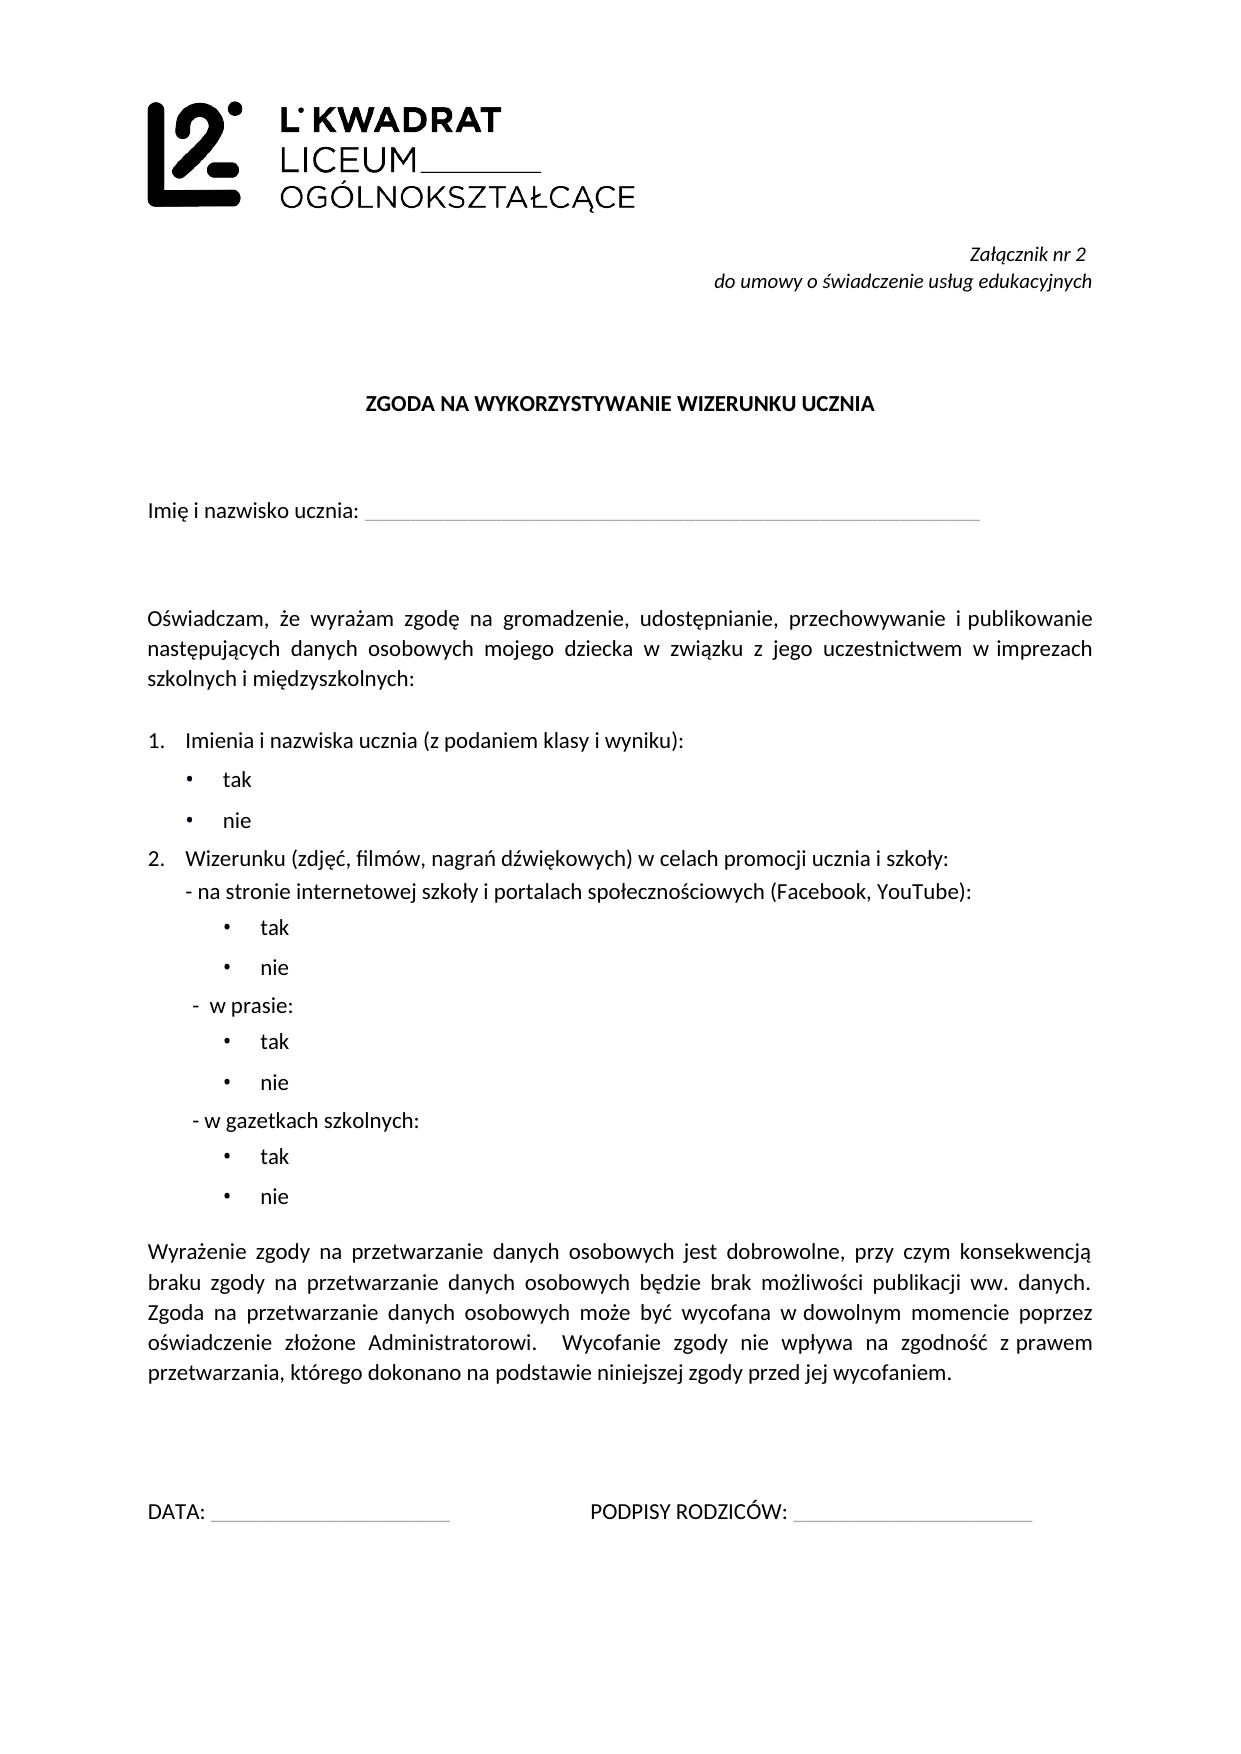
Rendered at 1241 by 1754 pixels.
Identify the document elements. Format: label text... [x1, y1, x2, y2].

list tak [223, 910, 1093, 942]
list nie [185, 803, 1093, 835]
text - na stronie internetowej szkoły i portalach społecznościowych (Facebook, YouTube): [185, 877, 1023, 905]
list nie [223, 1066, 1093, 1097]
list nie [223, 951, 1093, 982]
list tak [185, 763, 1093, 794]
text Imię i nazwisko ucznia: ______________________________________________________ [148, 497, 1093, 524]
text Oświadczam, że wyrażam zgodę na gromadzenie, udostępnianie, przechowywanie i publikowanie następujących danych osobowych mojego dziecka w związku z jego uczestnictwem w imprezach szkolnych i międzyszkolnych: [147, 604, 1093, 692]
text Załącznik nr 2 do umowy o świadczenie usług edukacyjnych [148, 241, 1093, 293]
list nie [223, 1180, 1093, 1211]
list Wizerunku (zdjęć, filmów, nagrań dźwiękowych) w celach promocji ucznia i szkoły: [148, 844, 1023, 872]
text ZGODA NA WYKORZYSTYWANIE WIZERUNKU UCZNIA [148, 389, 1093, 417]
list Imienia i nazwiska ucznia (z podaniem klasy i wyniku): [148, 726, 1023, 754]
text DATA: _____________________ PODPISY RODZICÓW: _____________________ [148, 1497, 1093, 1526]
text - w prasie: [192, 991, 1093, 1019]
text Wyrażenie zgody na przetwarzanie danych osobowych jest dobrowolne, przy czym konsekwencją braku zgody na przetwarzanie danych osobowych będzie brak możliwości publikacji ww. danych. Zgoda na przetwarzanie danych osobowych może być wycofana w dowolnym momencie poprzez oświadczenie złożone Administratorowi. Wycofanie zgody nie wpływa na zgodność z prawem przetwarzania, którego dokonano na podstawie niniejszej zgody przed jej wycofaniem. [148, 1237, 1093, 1386]
list tak [223, 1140, 1093, 1171]
text - w gazetkach szkolnych: [192, 1106, 1093, 1134]
list tak [223, 1025, 1093, 1056]
picture [147, 101, 635, 213]
